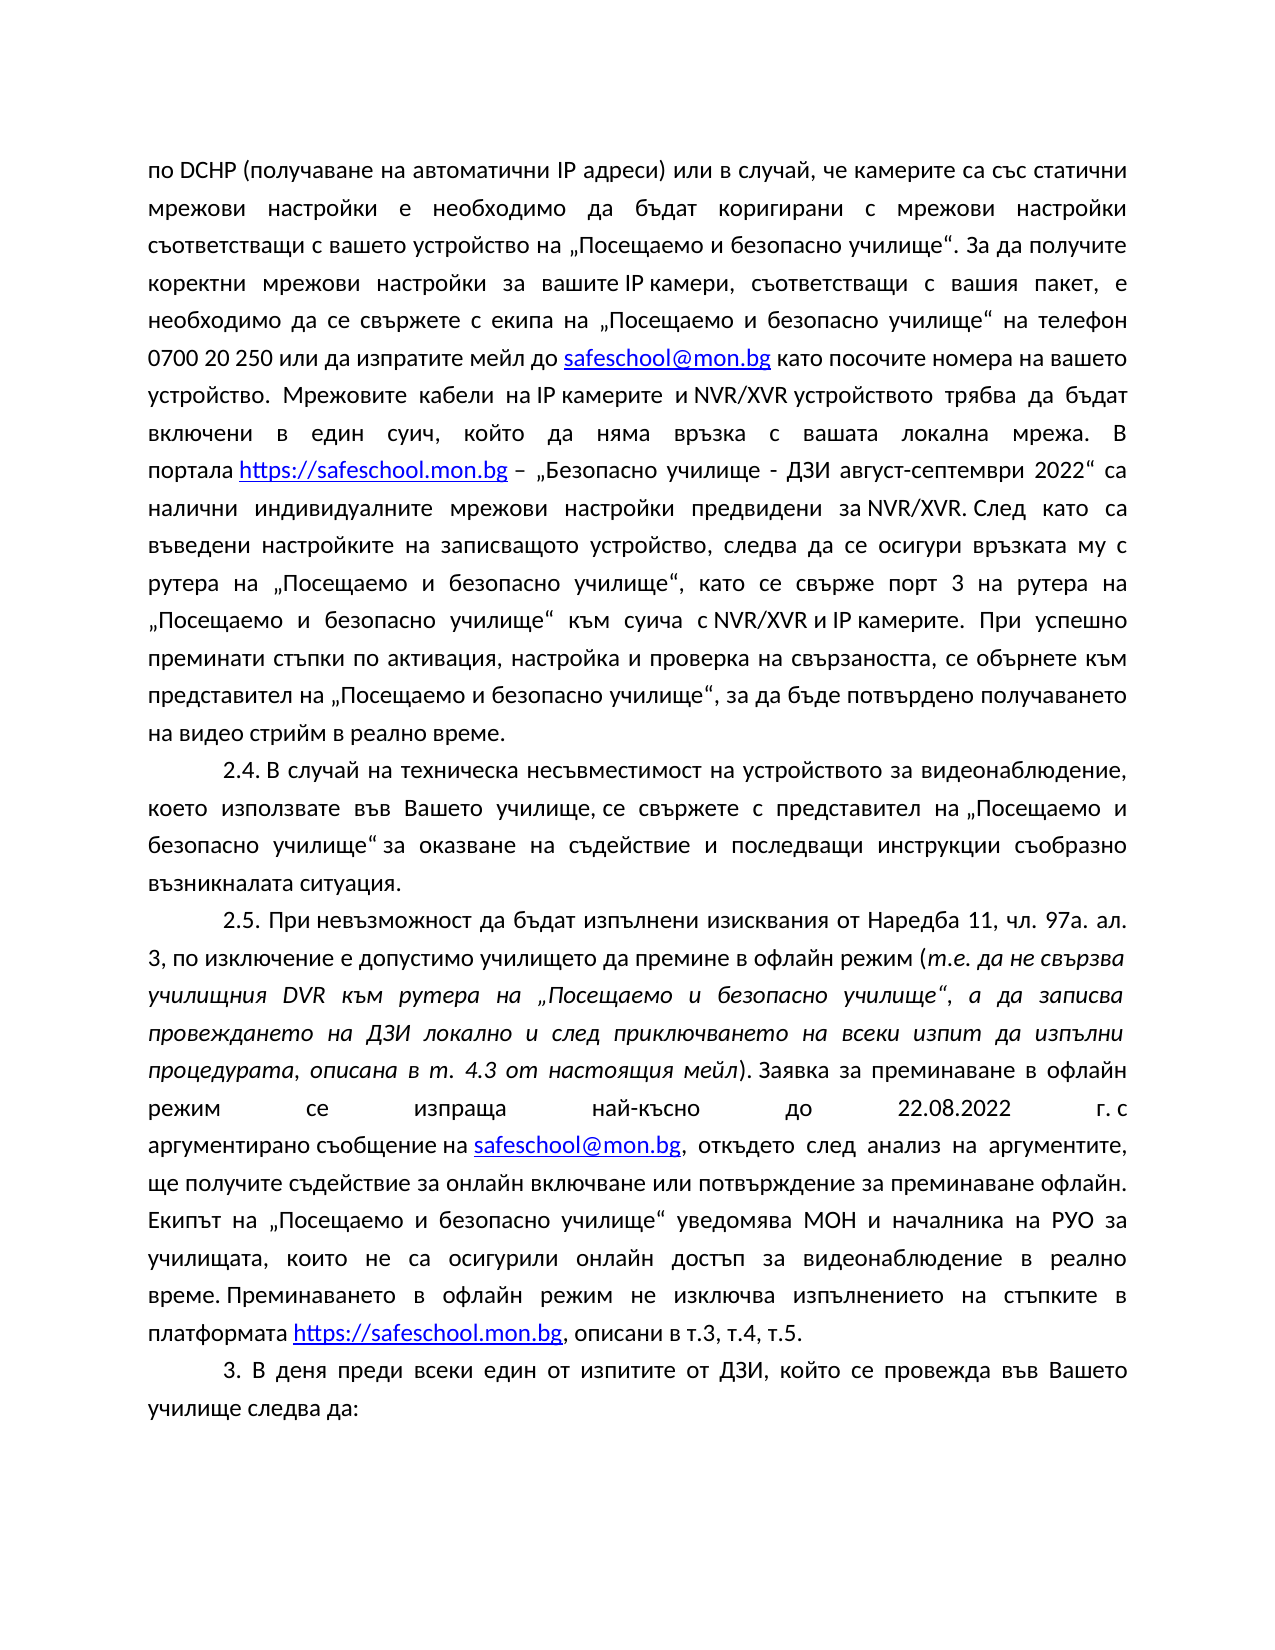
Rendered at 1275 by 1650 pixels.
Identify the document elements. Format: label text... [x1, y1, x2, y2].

text 3. В деня преди всеки един от изпитите от ДЗИ, който се провежда във Вашето училище следва да: [148, 1348, 1127, 1423]
text 2.5. При невъзможност да бъдат изпълнени изисквания от Наредба 11, чл. 97а. ал. 3, по изключение е допустимо училището да премине в офлайн режим (т.е. да не свързва училищния DVR към рутера на „Посещаемо и безопасно училище“, а да записва провеждането на ДЗИ локално и след приключването на всеки изпит да изпълни процедурата, описана в т. 4.3 от настоящия мейл). Заявка за преминаване в офлайн режим се изпраща най-късно до 22.08.2022 г. с аргументирано съобщение на safeschool@mon.bg, откъдето след анализ на аргументите, ще получите съдействие за онлайн включване или потвърждение за преминаване офлайн. Екипът на „Посещаемо и безопасно училище“ уведомява МОН и началника на РУО за училищата, които не са осигурили онлайн достъп за видеонаблюдение в реално време. Преминаването в офлайн режим не изключва изпълнението на стъпките в платформата https://safeschool.mon.bg, описани в т.3, т.4, т.5. [148, 898, 1127, 1348]
text 2.4. В случай на техническа несъвместимост на устройството за видеонаблюдение, което използвате във Вашето училище, се свържете с представител на „Посещаемо и безопасно училище“ за оказване на съдействие и последващи инструкции съобразно възникналата ситуация. [148, 748, 1127, 898]
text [148, 148, 1127, 748]
